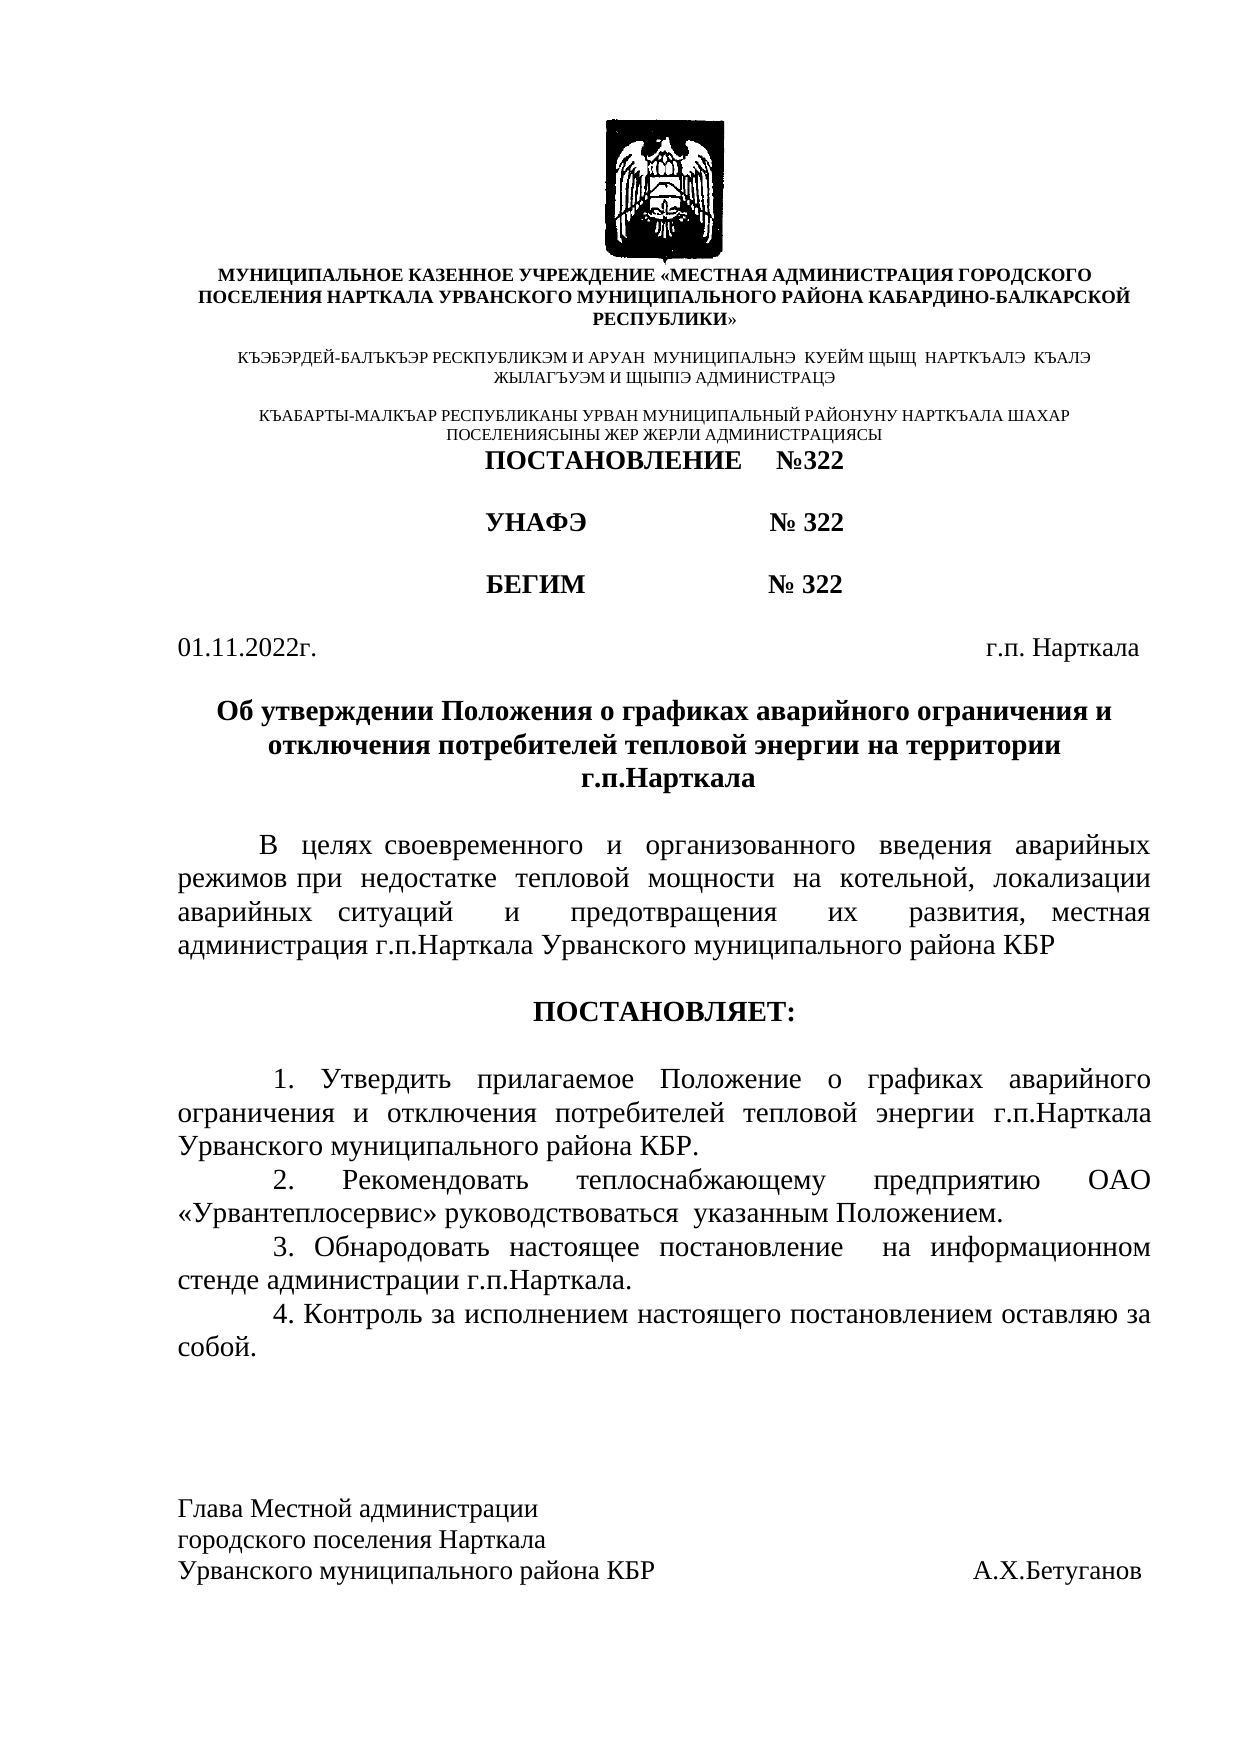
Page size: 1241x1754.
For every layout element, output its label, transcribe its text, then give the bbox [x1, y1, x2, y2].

text 01.11.2022г. г.п. Нарткала [177, 631, 1152, 662]
text КЪАБАРТЫ-МАЛКЪАР РЕСПУБЛИКАНЫ УРВАН МУНИЦИПАЛЬНЫЙ РАЙОНУНУ НАРТКЪАЛА ШАХАР [177, 406, 1152, 425]
text 3. Обнародовать настоящее постановление на информационном стенде администрации г.п.Нарткала. [177, 1229, 1152, 1296]
picture [604, 118, 725, 265]
text БЕГИМ № 322 [177, 569, 1152, 600]
text Глава Местной администрации [177, 1492, 1152, 1523]
text Урванского муниципального района КБР А.Х.Бетуганов [177, 1554, 1152, 1585]
text 4. Контроль за исполнением настоящего постановлением оставляю за собой. [177, 1296, 1152, 1363]
text Об утверждении Положения о графиках аварийного ограничения и отключения потребителей тепловой энергии на территории [177, 693, 1152, 760]
text МУНИЦИПАЛЬНОЕ КАЗЕННОЕ УЧРЕЖДЕНИЕ «МЕСТНАЯ АДМИНИСТРАЦИЯ ГОРОДСКОГО ПОСЕЛЕНИЯ НАРТКАЛА УРВАНСКОГО МУНИЦИПАЛЬНОГО РАЙОНА КАБАРДИНО-БАЛКАРСКОЙ РЕСПУБЛИКИ» [158, 264, 1152, 329]
text УНАФЭ № 322 [177, 506, 1152, 537]
text 1. Утвердить прилагаемое Положение о графиках аварийного ограничения и отключения потребителей тепловой энергии г.п.Нарткала Урванского муниципального района КБР. [177, 1061, 1152, 1162]
text ЖЫЛАГЪУЭМ И ЩIЫПIЭ АДМИНИСТРАЦЭ [177, 367, 1152, 387]
text ПОСЕЛЕНИЯСЫНЫ ЖЕР ЖЕРЛИ АДМИНИСТРАЦИЯСЫ [177, 425, 1152, 444]
text городского поселения Нарткала [177, 1523, 1152, 1554]
text В целях своевременного и организованного введения аварийных режимов при недостатке тепловой мощности на котельной, локализации аварийных ситуаций и предотвращения их развития, местная администрация г.п.Нарткала Урванского муниципального района КБР [177, 827, 1152, 961]
text ПОСТАНОВЛЯЕТ: [177, 994, 1152, 1028]
text 2. Рекомендовать теплоснабжающему предприятию ОАО «Урвантеплосервис» руководствоваться указанным Положением. [177, 1162, 1152, 1229]
text г.п.Нарткала [177, 760, 1152, 794]
text ПОСТАНОВЛЕНИЕ №322 [177, 444, 1152, 475]
text КЪЭБЭРДЕЙ-БАЛЪКЪЭР РЕСКПУБЛИКЭМ И АРУАН МУНИЦИПАЛЬНЭ КУЕЙМ ЩЫЩ НАРТКЪАЛЭ КЪАЛЭ [177, 348, 1152, 367]
